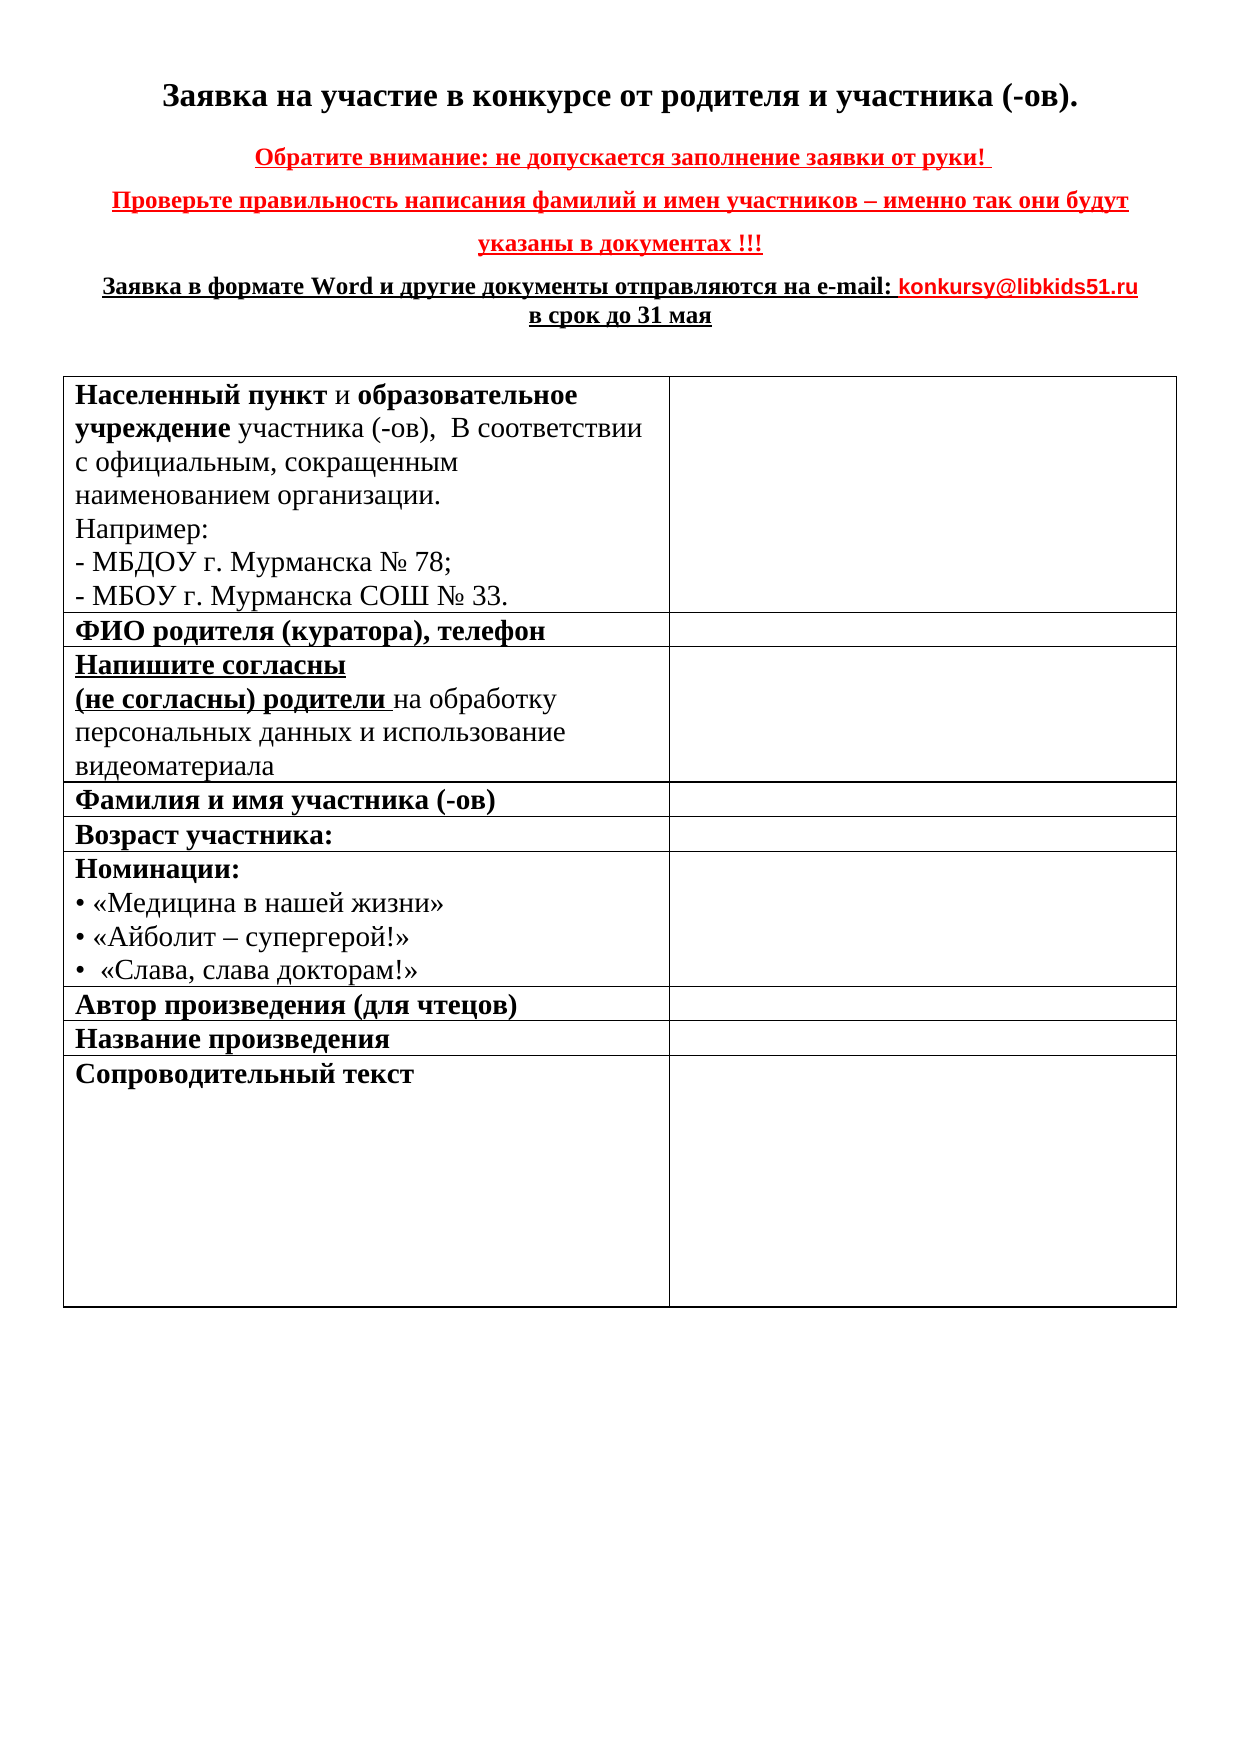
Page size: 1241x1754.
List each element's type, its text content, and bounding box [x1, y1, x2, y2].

table_cell Напишите согласны (не согласны) родители на обработку персональных данных и использование видеоматериала [64, 647, 669, 781]
table_cell [670, 613, 1176, 646]
table_cell ФИО родителя (куратора), телефон [64, 613, 669, 646]
text Заявка в формате Word и другие документы отправляются на e-mail: konkursy@libkids51.ru [75, 271, 1165, 300]
table_cell Возраст участника: [64, 817, 669, 851]
table_cell [670, 1056, 1176, 1306]
table_cell [670, 817, 1176, 851]
table_header Населенный пункт и образовательное учреждение участника (-ов), В соответствии с официальным, сокращенным наименованием организации. Например: - МБДОУ г. Мурманска № 78; - МБОУ г. Мурманска СОШ № 33. [64, 377, 669, 612]
table_cell [670, 852, 1176, 986]
text в срок до 31 мая [75, 300, 1165, 329]
table_cell Автор произведения (для чтецов) [64, 987, 669, 1020]
table_header [670, 377, 1176, 612]
table_cell Номинации: • «Медицина в нашей жизни» • «Айболит – супергерой!» • «Слава, слава докторам!» [64, 852, 669, 986]
text Обратите внимание: не допускается заполнение заявки от руки! [75, 142, 1165, 171]
table_cell Название произведения [64, 1021, 669, 1055]
table_cell [670, 1021, 1176, 1055]
table_cell [670, 783, 1176, 816]
table_cell [670, 647, 1176, 781]
text Проверьте правильность написания фамилий и имен участников – именно так они будут указаны в документах !!! [75, 185, 1165, 257]
text Заявка на участие в конкурсе от родителя и участника (-ов). [75, 75, 1165, 113]
table_cell Фамилия и имя участника (-ов) [64, 783, 669, 816]
table_cell [670, 987, 1176, 1020]
table_cell Сопроводительный текст [64, 1056, 669, 1306]
